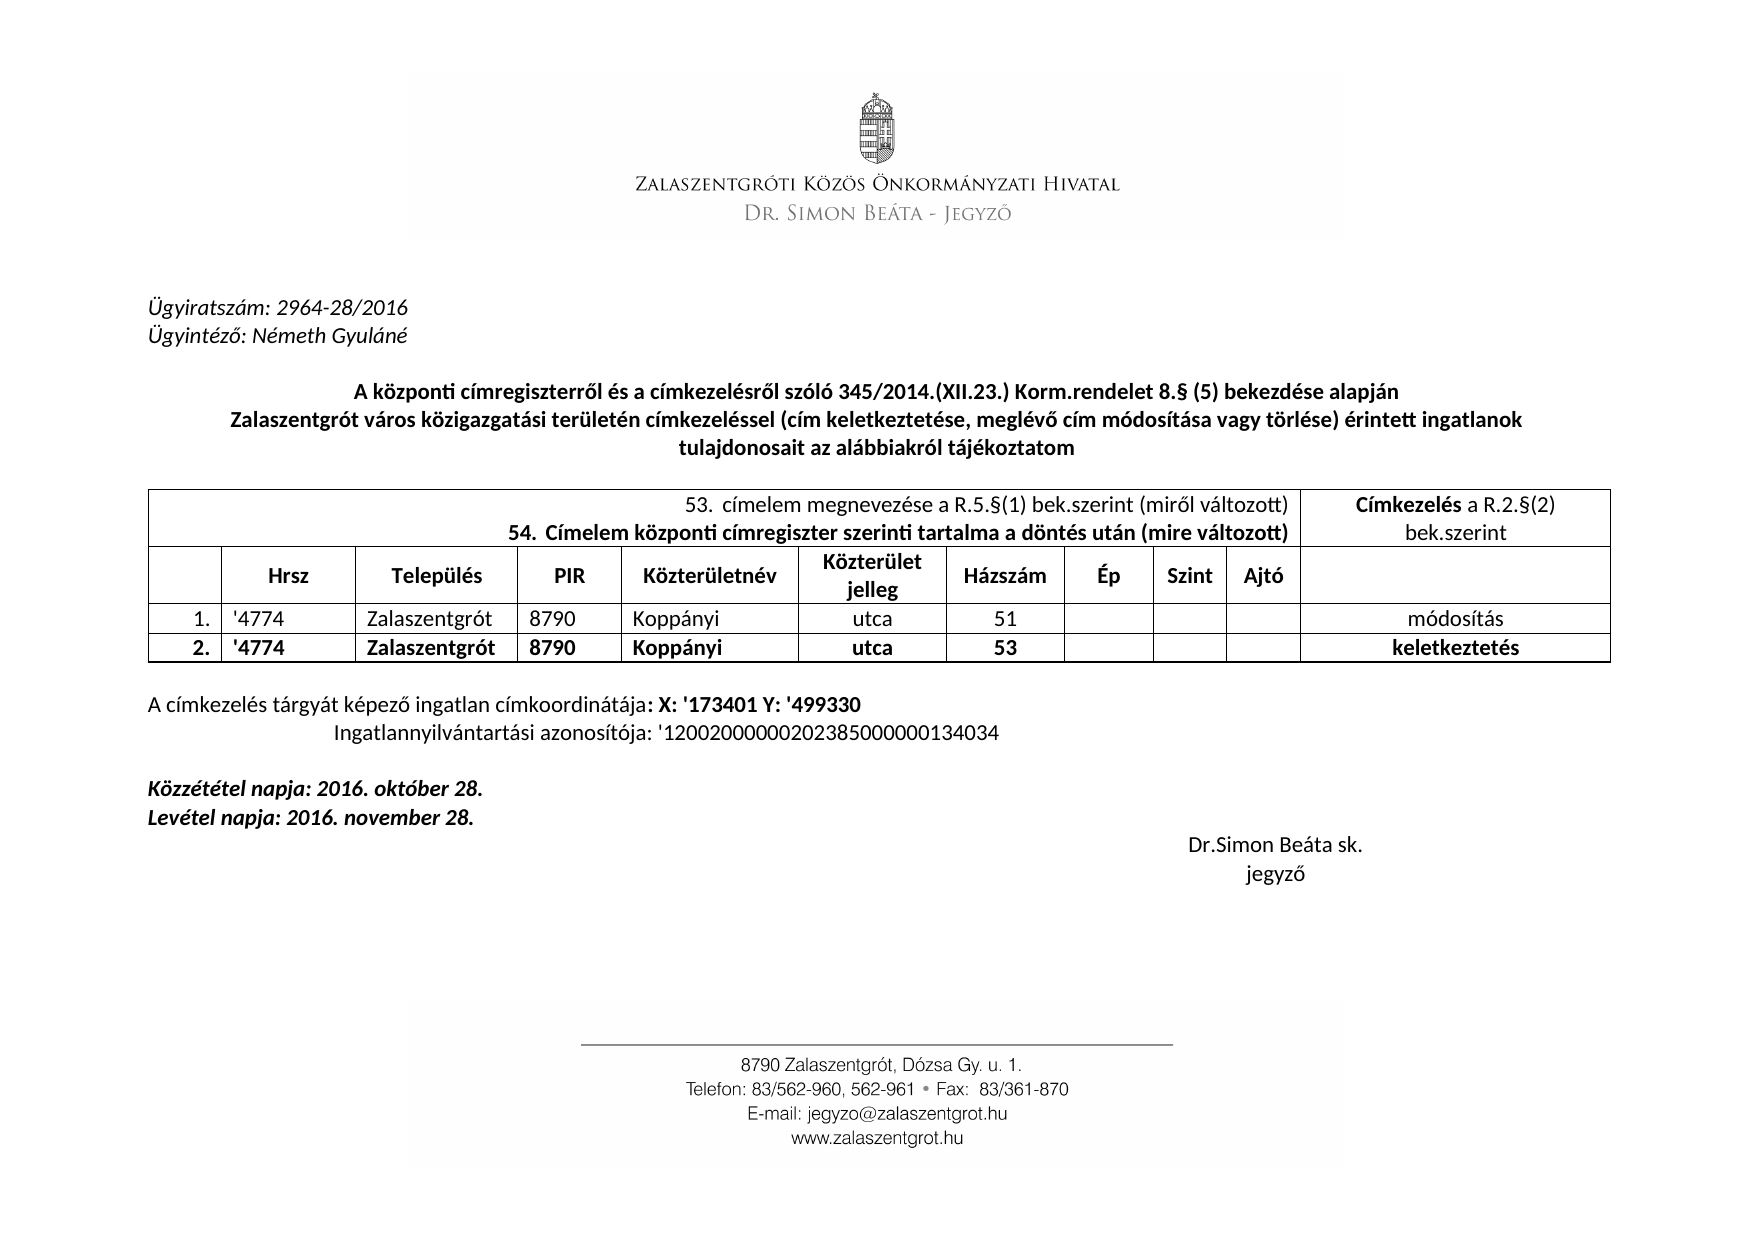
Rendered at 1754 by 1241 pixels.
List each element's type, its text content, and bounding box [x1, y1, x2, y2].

table_cell keletkeztetés [1301, 634, 1610, 661]
table_cell 8790 [518, 634, 621, 661]
text Közzététel napja: 2016. október 28. [148, 774, 1606, 803]
table_cell 1. [149, 604, 221, 632]
table_cell Koppányi [622, 634, 798, 661]
text Ügyintéző: Németh Gyuláné [148, 321, 1606, 349]
table_cell [1227, 634, 1300, 661]
table_cell [1154, 634, 1226, 661]
text A címkezelés tárgyát képező ingatlan címkoordinátája: X: '173401 Y: '499330 [148, 691, 1606, 718]
table_cell 53 [947, 634, 1064, 661]
text A központi címregiszterről és a címkezelésről szóló 345/2014.(XII.23.) Korm.rendelet 8.§ (5) bekezdése alapján [148, 377, 1606, 405]
table_cell Közterületnév [622, 547, 798, 603]
table_cell utca [799, 634, 946, 661]
table_cell utca [799, 604, 946, 632]
text Ingatlannyilvántartási azonosítója: '12002000000202385000000134034 [260, 718, 1606, 747]
table_cell PIR [518, 547, 621, 603]
table_header Címkezelés a R.2.§(2) bek.szerint [1301, 490, 1610, 546]
table_cell Zalaszentgrót [356, 634, 517, 661]
text jegyző [945, 859, 1606, 887]
table_cell [1065, 634, 1153, 661]
text Zalaszentgrót város közigazgatási területén címkezeléssel (cím keletkeztetése, meglévő cím módosítása vagy törlése) érintett ingatlanok [148, 405, 1606, 433]
table_cell Zalaszentgrót [356, 604, 517, 632]
table_cell 8790 [518, 604, 621, 632]
table_cell [1227, 604, 1300, 632]
picture [404, 73, 1350, 240]
table_cell '4774 [222, 634, 355, 661]
table_header címelem megnevezése a R.5.§(1) bek.szerint (miről változott) Címelem központi címregiszter szerinti tartalma a döntés után (mire változott) [149, 490, 1300, 546]
table_cell [1154, 604, 1226, 632]
table_cell Házszám [947, 547, 1064, 603]
picture [404, 1000, 1350, 1167]
table_cell [1065, 604, 1153, 632]
table_cell Település [356, 547, 517, 603]
text Ügyiratszám: 2964-28/2016 [148, 293, 1606, 321]
table_cell [149, 547, 221, 603]
table_cell Ép [1065, 547, 1153, 603]
table_cell Koppányi [622, 604, 798, 632]
text tulajdonosait az alábbiakról tájékoztatom [148, 433, 1606, 461]
text Dr.Simon Beáta sk. [945, 831, 1606, 859]
table_cell Ajtó [1227, 547, 1300, 603]
table_cell Szint [1154, 547, 1226, 603]
table_cell Közterület jelleg [799, 547, 946, 603]
table_cell Hrsz [222, 547, 355, 603]
table_cell 2. [149, 634, 221, 661]
text Levétel napja: 2016. november 28. [148, 803, 1606, 831]
table_cell módosítás [1301, 604, 1610, 632]
table_cell 51 [947, 604, 1064, 632]
table_cell [1301, 547, 1610, 603]
table_cell '4774 [222, 604, 355, 632]
